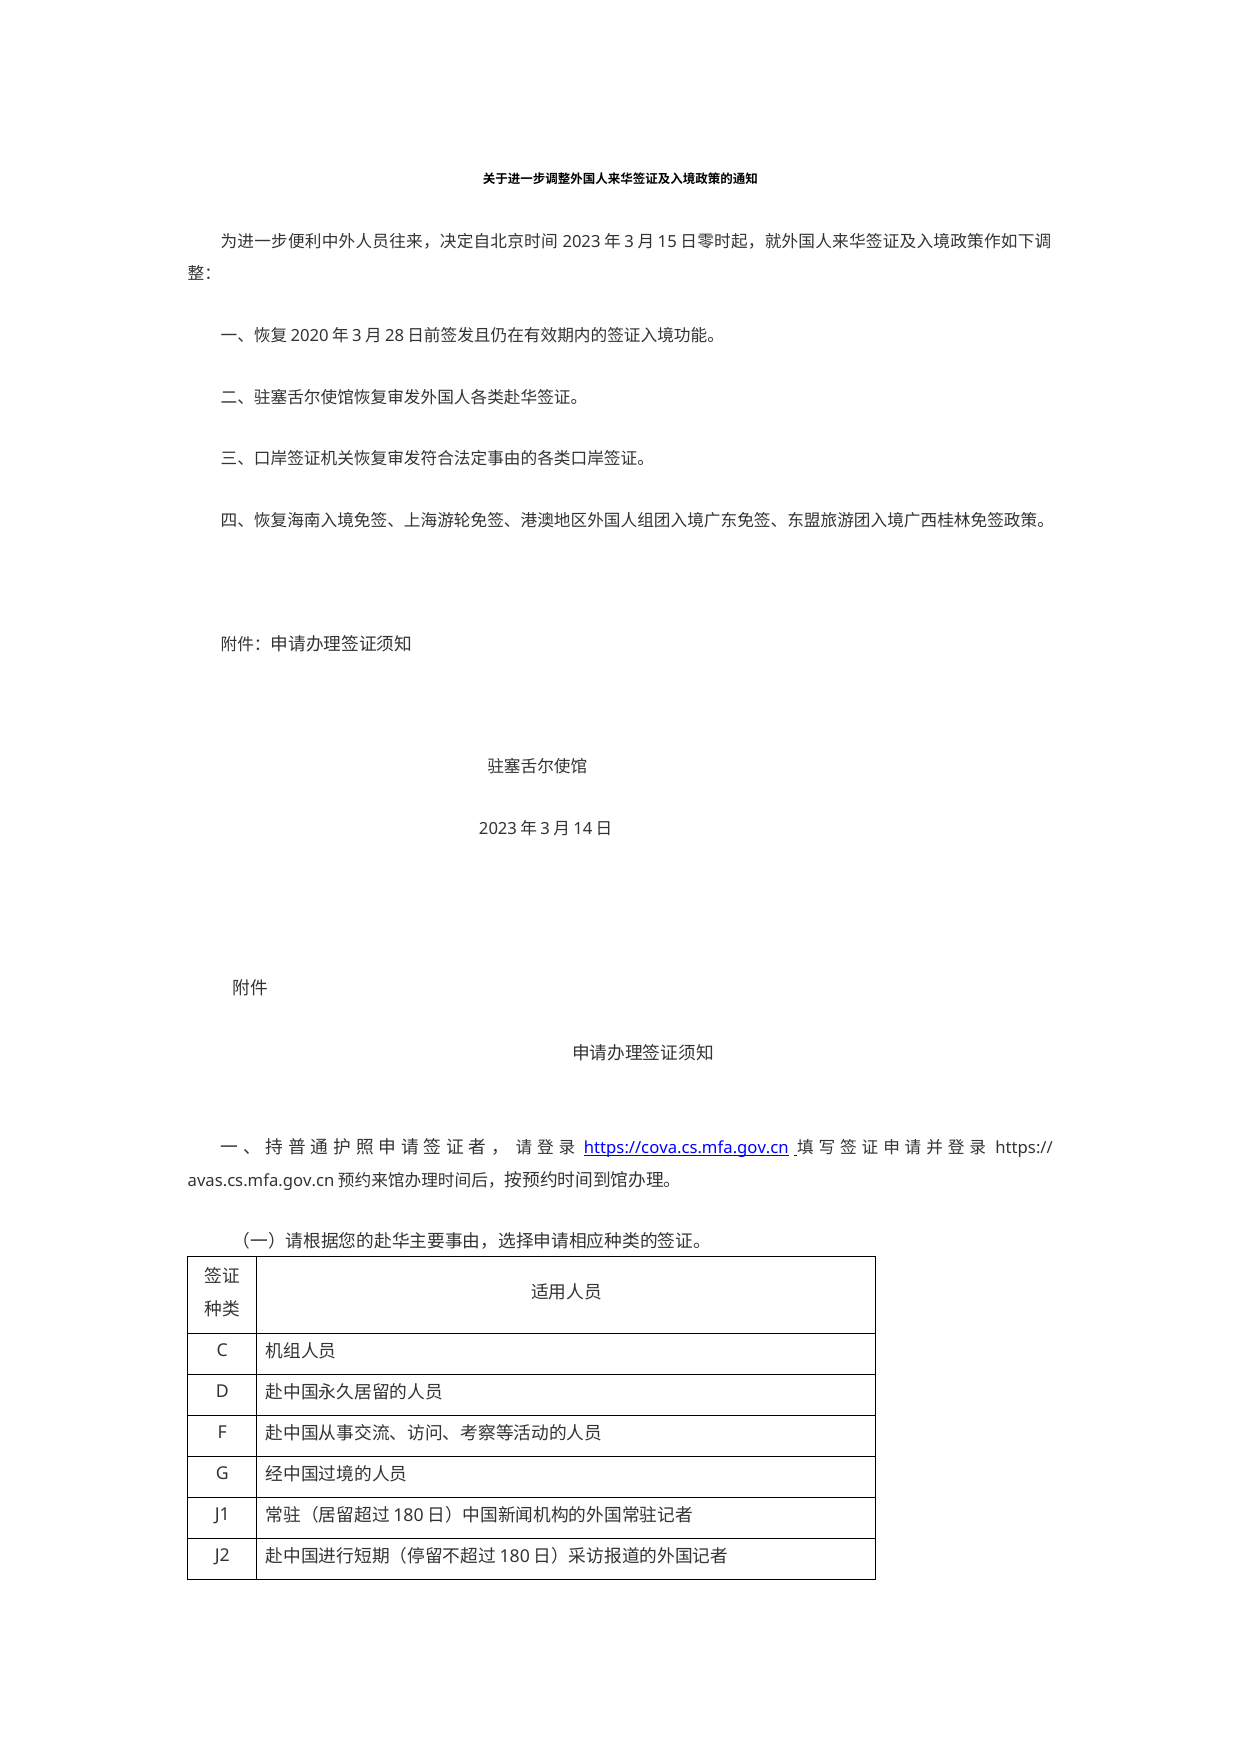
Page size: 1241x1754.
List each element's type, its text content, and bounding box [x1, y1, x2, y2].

text 附件：申请办理签证须知 [187, 626, 1053, 659]
text 附件 [187, 970, 1053, 1035]
table_cell J1 [188, 1498, 256, 1538]
table_header 签证种类 [188, 1257, 256, 1332]
table_cell 赴中国永久居留的人员 [257, 1375, 875, 1414]
table_cell 机组人员 [257, 1334, 875, 1373]
text 一、恢复2020年3月28日前签发且仍在有效期内的签证入境功能。 [187, 318, 1053, 350]
text 三、口岸签证机关恢复审发符合法定事由的各类口岸签证。 [187, 441, 1053, 474]
table_cell J2 [188, 1539, 256, 1579]
table_cell G [188, 1457, 256, 1497]
text 一、持普通护照申请签证者，请登录https://cova.cs.mfa.gov.cn填写签证申请并登录https://avas.cs.mfa.gov.cn预约来馆办理时间后，按预约时间到馆办理。 [187, 1129, 1053, 1194]
table_cell C [188, 1334, 256, 1373]
table_cell 赴中国进行短期（停留不超过180日）采访报道的外国记者 [257, 1539, 875, 1579]
text 关于进一步调整外国人来华签证及入境政策的通知 [187, 162, 1053, 194]
text 二、驻塞舌尔使馆恢复审发外国人各类赴华签证。 [187, 379, 1053, 412]
text 驻塞舌尔使馆 [187, 749, 1053, 782]
text 四、恢复海南入境免签、上海游轮免签、港澳地区外国人组团入境广东免签、东盟旅游团入境广西桂林免签政策。 [187, 503, 1053, 535]
table_cell 赴中国从事交流、访问、考察等活动的人员 [257, 1416, 875, 1456]
table_cell D [188, 1375, 256, 1414]
table_cell 常驻（居留超过180日）中国新闻机构的外国常驻记者 [257, 1498, 875, 1538]
table_cell F [188, 1416, 256, 1456]
text 申请办理签证须知 [187, 1035, 1053, 1068]
table_cell 经中国过境的人员 [257, 1457, 875, 1497]
text 为进一步便利中外人员往来，决定自北京时间2023年3月15日零时起，就外国人来华签证及入境政策作如下调整： [187, 224, 1053, 289]
table_header 适用人员 [257, 1257, 875, 1332]
text 2023年3月14日 [187, 811, 1053, 844]
text （一）请根据您的赴华主要事由，选择申请相应种类的签证。 [187, 1224, 1053, 1256]
